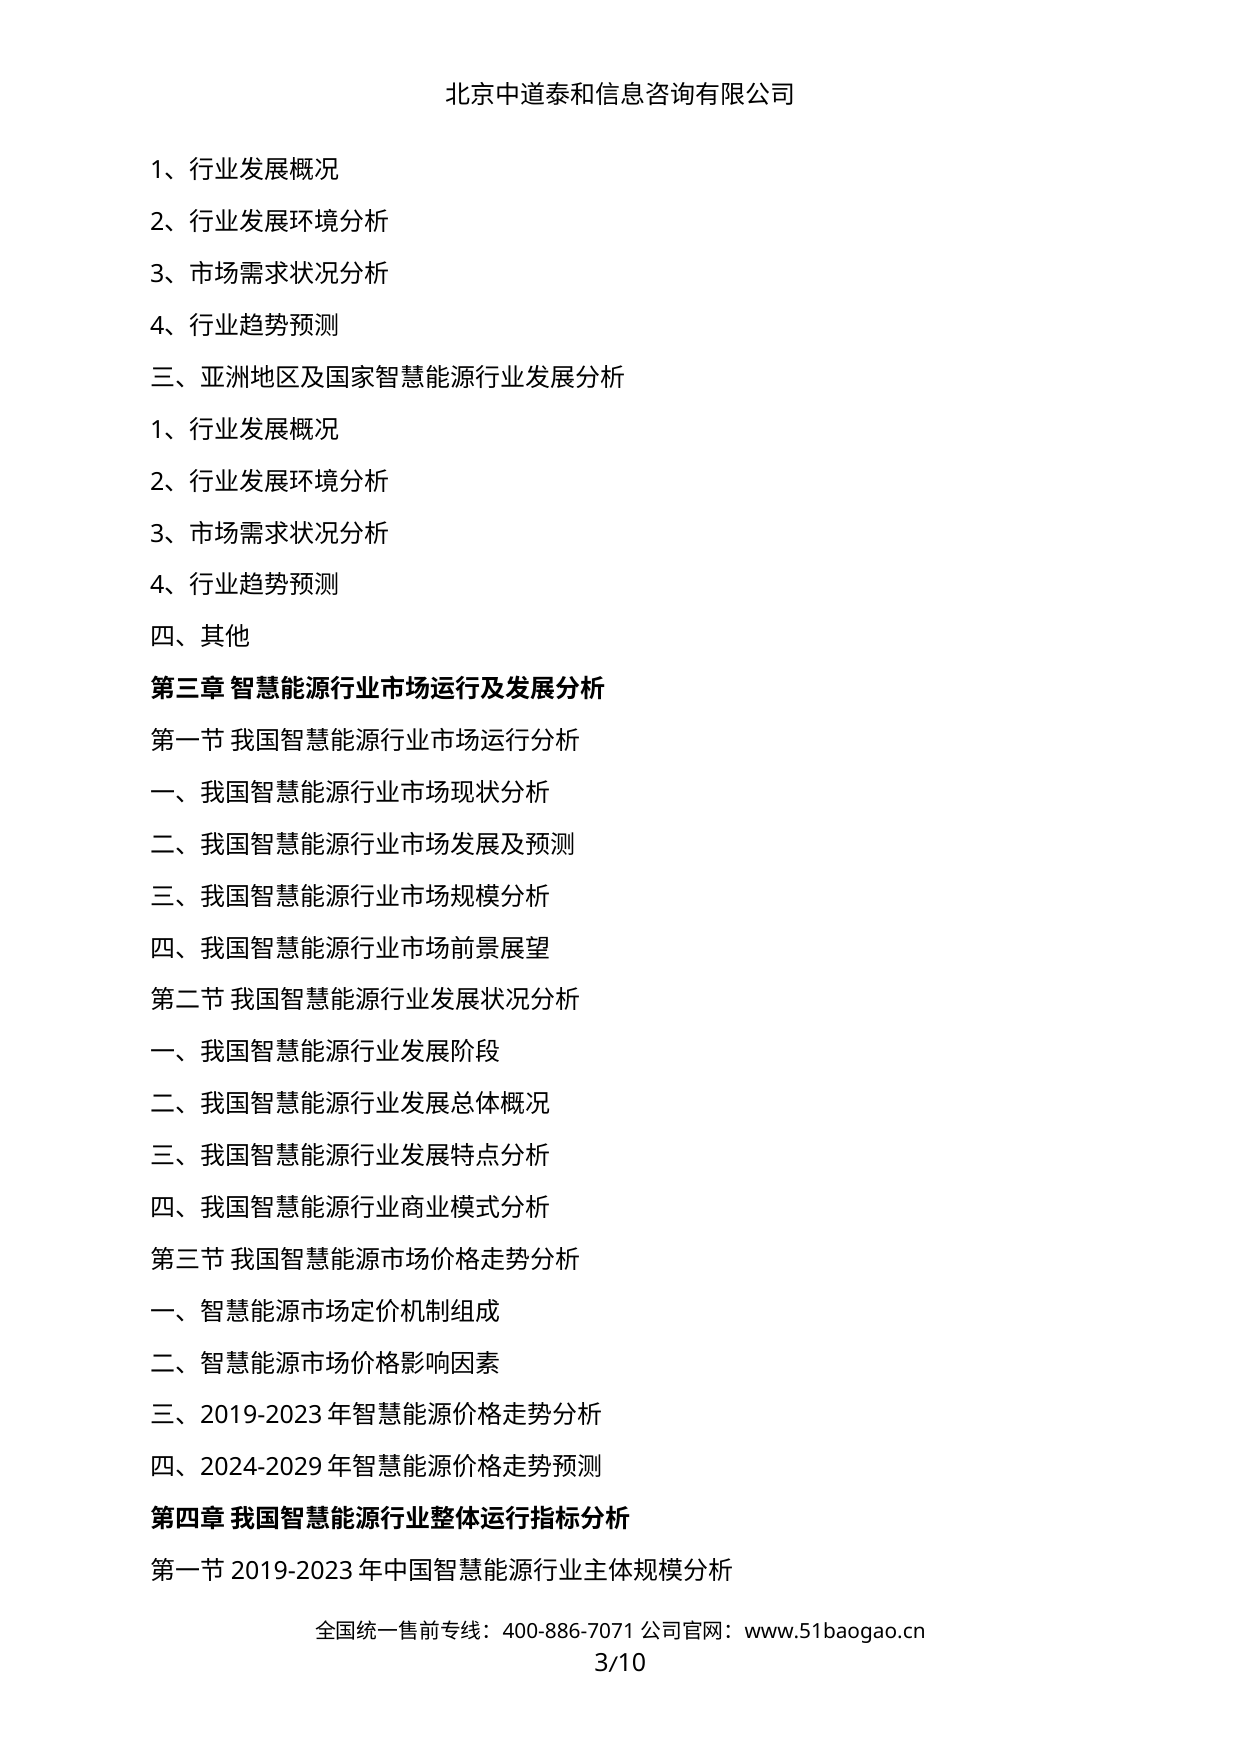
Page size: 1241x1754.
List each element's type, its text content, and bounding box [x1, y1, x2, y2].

text 四、2024-2029年智慧能源价格走势预测 [150, 1447, 1090, 1483]
text 一、智慧能源市场定价机制组成 [150, 1291, 1090, 1327]
text 四、其他 [150, 617, 1090, 653]
text 第三章 智慧能源行业市场运行及发展分析 [150, 669, 1090, 705]
text 1、行业发展概况 [150, 409, 1090, 446]
text 2、行业发展环境分析 [150, 202, 1090, 238]
text 第二节 我国智慧能源行业发展状况分析 [150, 980, 1090, 1016]
text 4、行业趋势预测 [150, 306, 1090, 342]
text 第一节 2019-2023年中国智慧能源行业主体规模分析 [150, 1551, 1090, 1587]
text 一、我国智慧能源行业发展阶段 [150, 1032, 1090, 1068]
text 3、市场需求状况分析 [150, 513, 1090, 549]
text 四、我国智慧能源行业市场前景展望 [150, 928, 1090, 964]
text 三、我国智慧能源行业市场规模分析 [150, 876, 1090, 912]
text 三、亚洲地区及国家智慧能源行业发展分析 [150, 357, 1090, 394]
text 3、市场需求状况分析 [150, 254, 1090, 290]
text 第四章 我国智慧能源行业整体运行指标分析 [150, 1499, 1090, 1535]
text 2、行业发展环境分析 [150, 461, 1090, 497]
text 第三节 我国智慧能源市场价格走势分析 [150, 1239, 1090, 1276]
text 一、我国智慧能源行业市场现状分析 [150, 772, 1090, 809]
text 二、我国智慧能源行业市场发展及预测 [150, 824, 1090, 861]
text 四、我国智慧能源行业商业模式分析 [150, 1187, 1090, 1224]
text 三、2019-2023年智慧能源价格走势分析 [150, 1395, 1090, 1431]
text 4、行业趋势预测 [150, 565, 1090, 601]
text 第一节 我国智慧能源行业市场运行分析 [150, 721, 1090, 757]
text 1、行业发展概况 [150, 150, 1090, 186]
text 三、我国智慧能源行业发展特点分析 [150, 1136, 1090, 1172]
text 二、智慧能源市场价格影响因素 [150, 1343, 1090, 1379]
text 二、我国智慧能源行业发展总体概况 [150, 1084, 1090, 1120]
